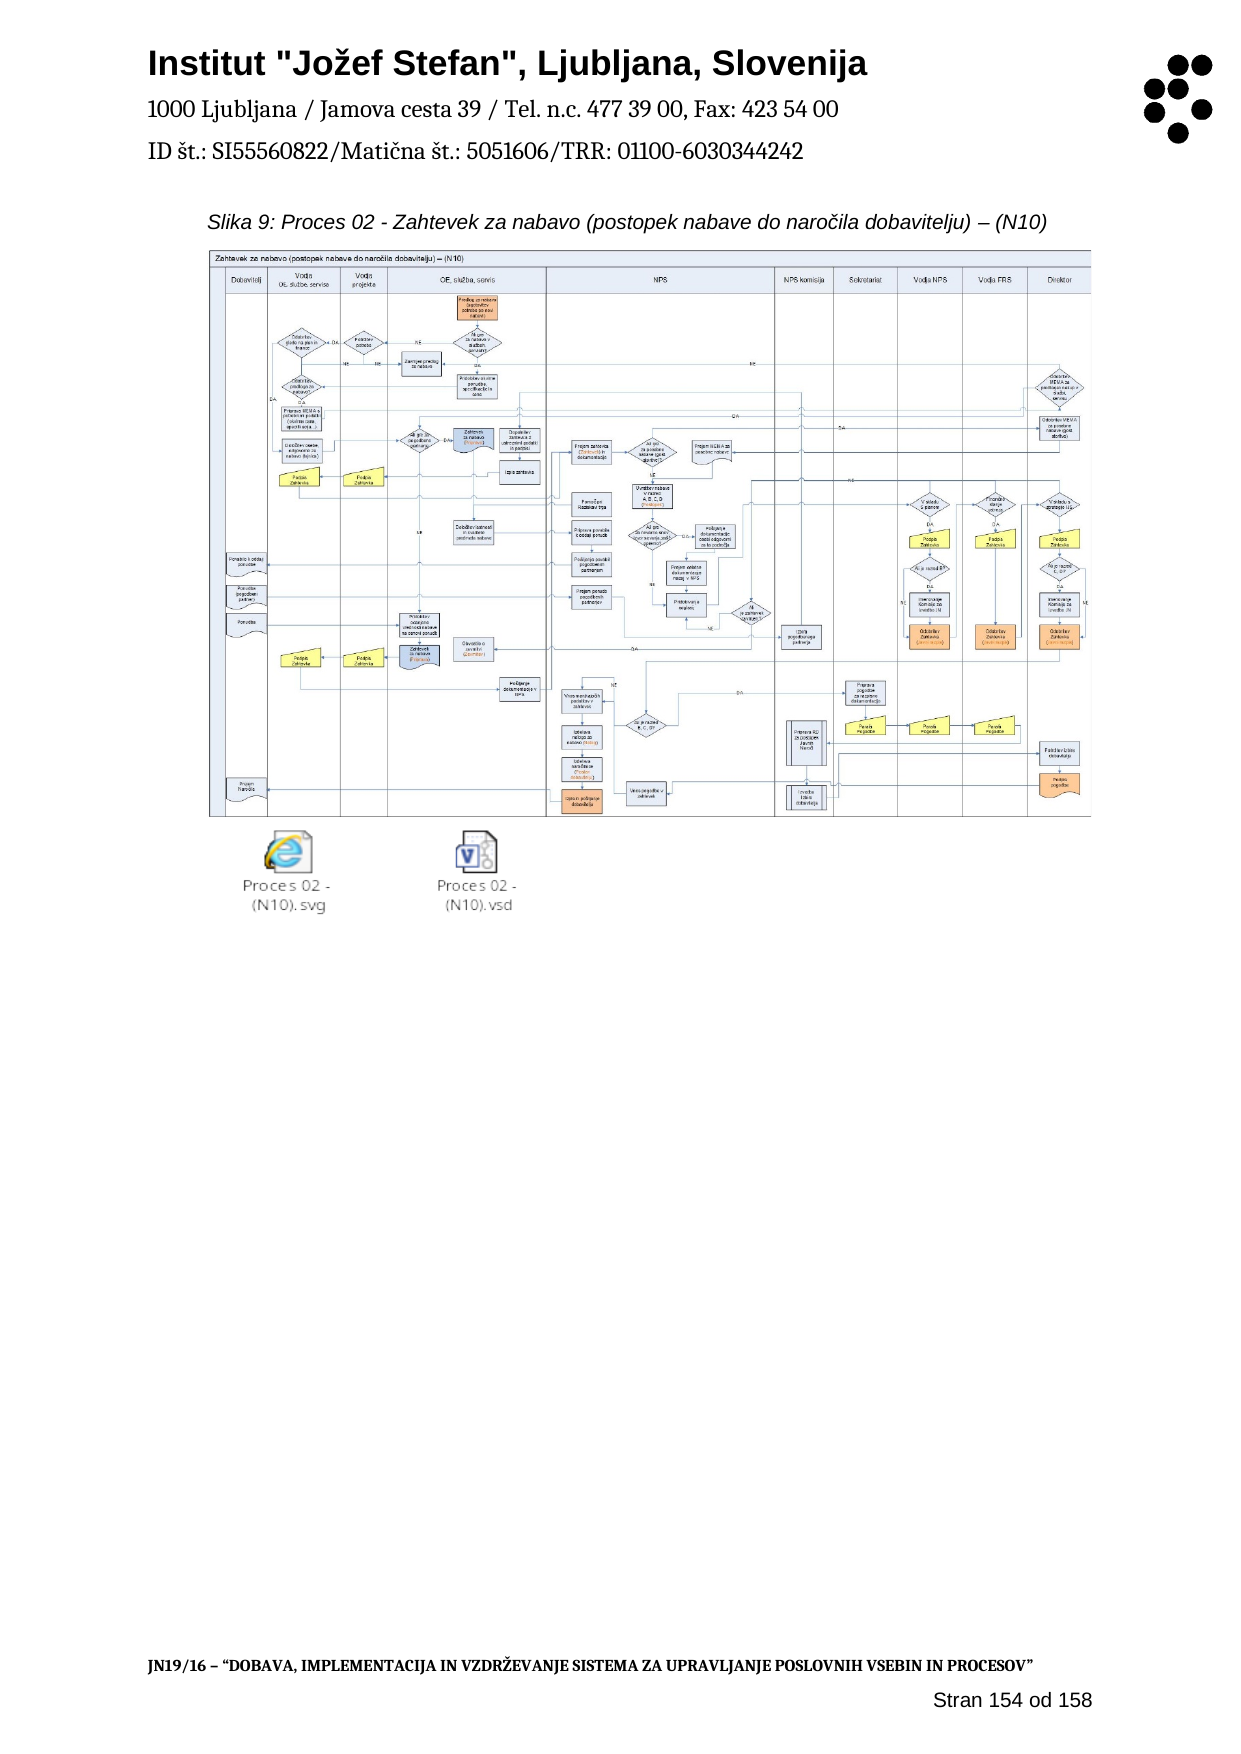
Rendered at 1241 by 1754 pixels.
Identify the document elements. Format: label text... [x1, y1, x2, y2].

text Slika 9: Proces 02 - Zahtevek za nabavo (postopek nabave do naročila dobavitelju) – (N10) [207, 209, 1092, 233]
picture [206, 250, 1092, 817]
